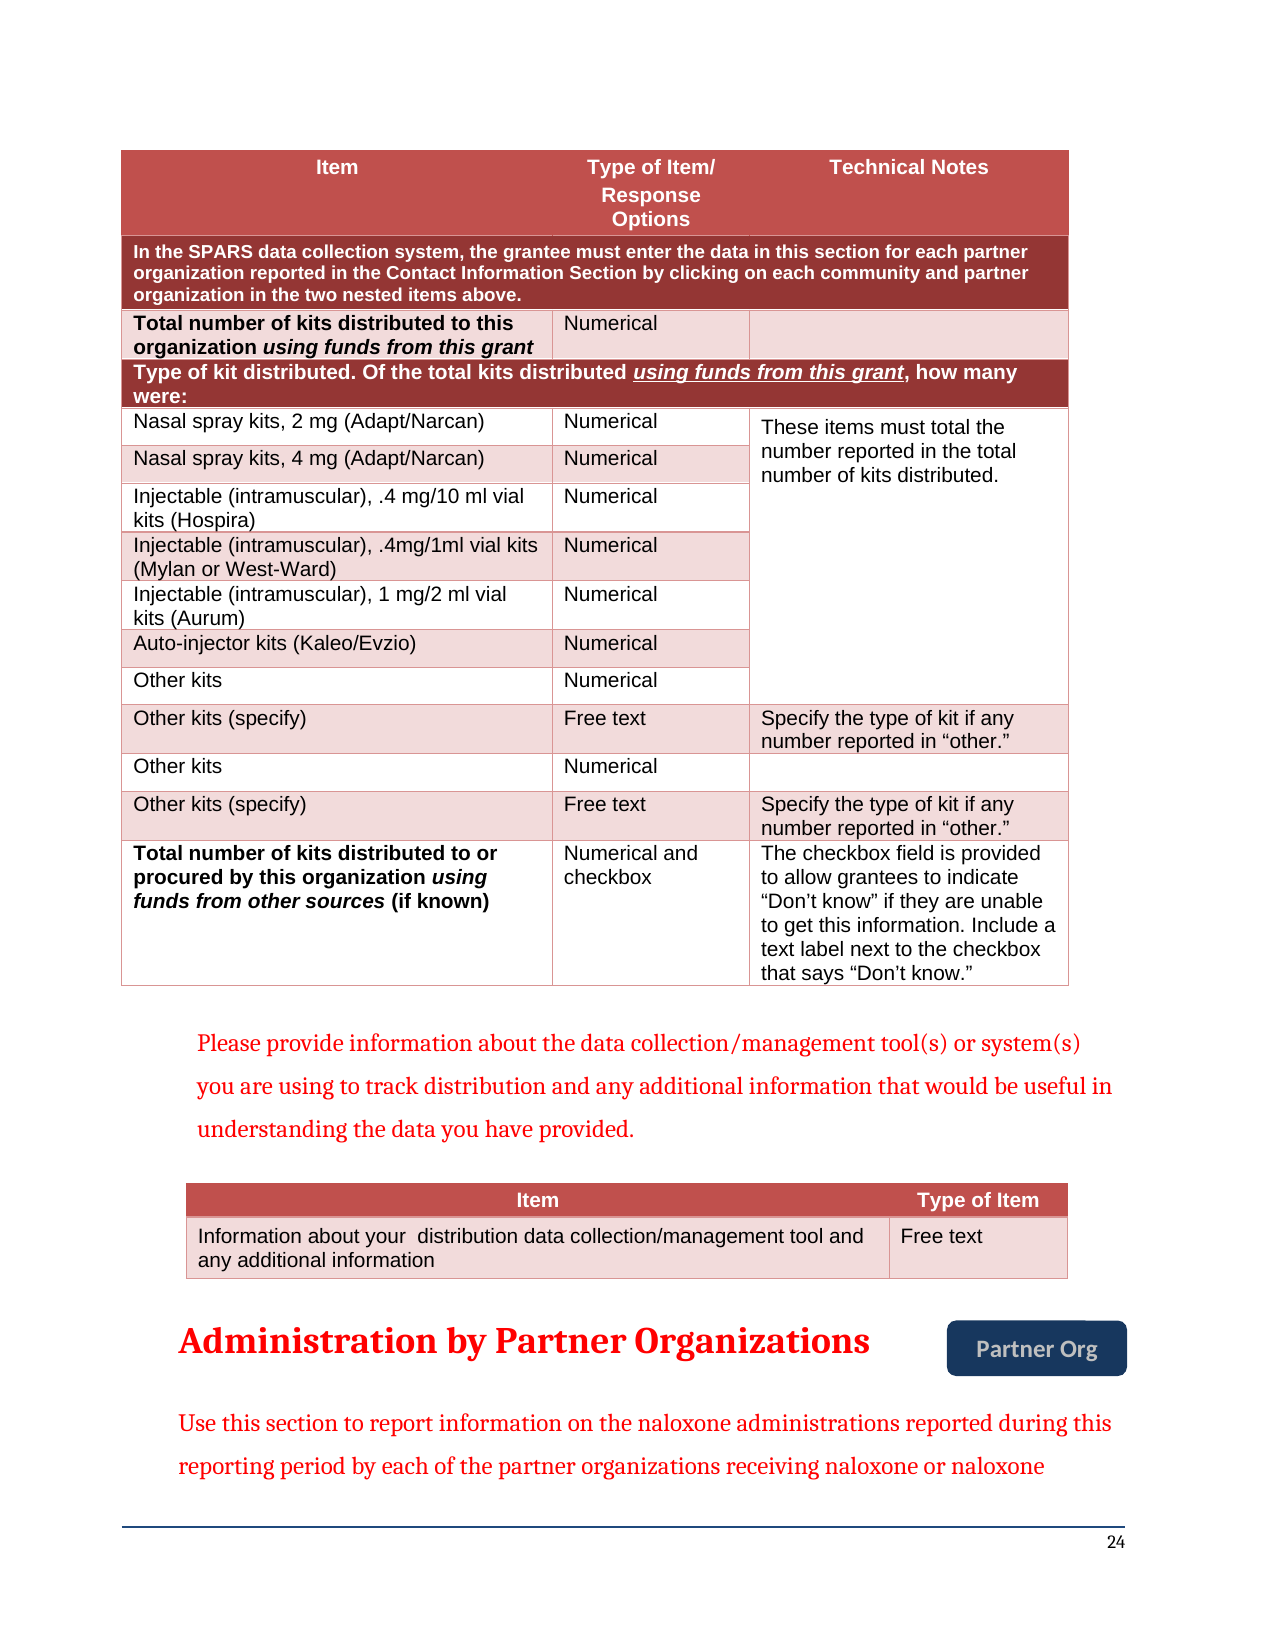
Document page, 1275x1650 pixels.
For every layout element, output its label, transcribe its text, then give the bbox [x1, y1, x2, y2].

table_cell Free text [553, 705, 749, 753]
table_cell Injectable (intramuscular), 1 mg/2 ml vial kits (Aurum) [122, 581, 552, 629]
table_cell The checkbox field is provided to allow grantees to indicate “Don’t know” if they are unable to get this information. Include a text label next to the checkbox that says “Don’t know.” [750, 841, 1068, 984]
table_cell Auto-injector kits (Kaleo/Evzio) [122, 630, 552, 667]
table_cell Specify the type of kit if any number reported in “other.” [750, 705, 1068, 753]
table_cell Total number of kits distributed to this organization using funds from this grant [122, 311, 552, 358]
table_cell Nasal spray kits, 2 mg (Adapt/Narcan) [122, 409, 552, 445]
table_header Item [187, 1184, 889, 1216]
table_cell Other kits [122, 668, 552, 704]
table_cell Numerical [553, 446, 749, 482]
table_cell Other kits [122, 754, 552, 791]
table_header Item [122, 151, 552, 235]
table_cell Numerical [553, 630, 749, 667]
table_cell These items must total the number reported in the total number of kits distributed. [750, 409, 1068, 704]
table_cell Numerical [553, 409, 749, 445]
table_cell Injectable (intramuscular), .4mg/1ml vial kits (Mylan or West-Ward) [122, 533, 552, 580]
text Administration by Partner Organizations [178, 1319, 1125, 1362]
text Please provide information about the data collection/management tool(s) or system(s) you are using to track distribution and any additional information that would be useful in understanding the data you have provided. [197, 1029, 1125, 1144]
table_cell Total number of kits distributed to or procured by this organization using funds from other sources (if known) [122, 841, 552, 984]
table_cell Information about your distribution data collection/management tool and any additional information [187, 1218, 889, 1278]
table_cell Specify the type of kit if any number reported in “other.” [750, 792, 1068, 840]
table_cell [750, 311, 1068, 358]
table_cell Other kits (specify) [122, 792, 552, 840]
table_header Type of Item/ Response Options [553, 151, 749, 235]
table_cell Type of kit distributed. Of the total kits distributed using funds from this grant, how many were: [122, 360, 1068, 407]
table_cell Numerical [553, 484, 749, 531]
table_cell Numerical [553, 754, 749, 791]
table_cell [750, 754, 1068, 791]
table_cell Numerical [553, 533, 749, 580]
table_cell Numerical [553, 311, 749, 358]
table_cell Numerical [553, 581, 749, 629]
table_cell Numerical and checkbox [553, 841, 749, 984]
table_cell Injectable (intramuscular), .4 mg/10 ml vial kits (Hospira) [122, 484, 552, 531]
table_cell Free text [890, 1218, 1067, 1278]
table_cell In the SPARS data collection system, the grantee must enter the data in this section for each partner organization reported in the Contact Information Section by clicking on each community and partner organization in the two nested items above. [122, 236, 1068, 309]
table_cell Other kits (specify) [122, 705, 552, 753]
table_header Technical Notes [750, 151, 1068, 235]
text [178, 1409, 1125, 1481]
table_cell Nasal spray kits, 4 mg (Adapt/Narcan) [122, 446, 552, 482]
table_cell Free text [553, 792, 749, 840]
table_header Type of Item [890, 1184, 1067, 1216]
table_cell Numerical [553, 668, 749, 704]
